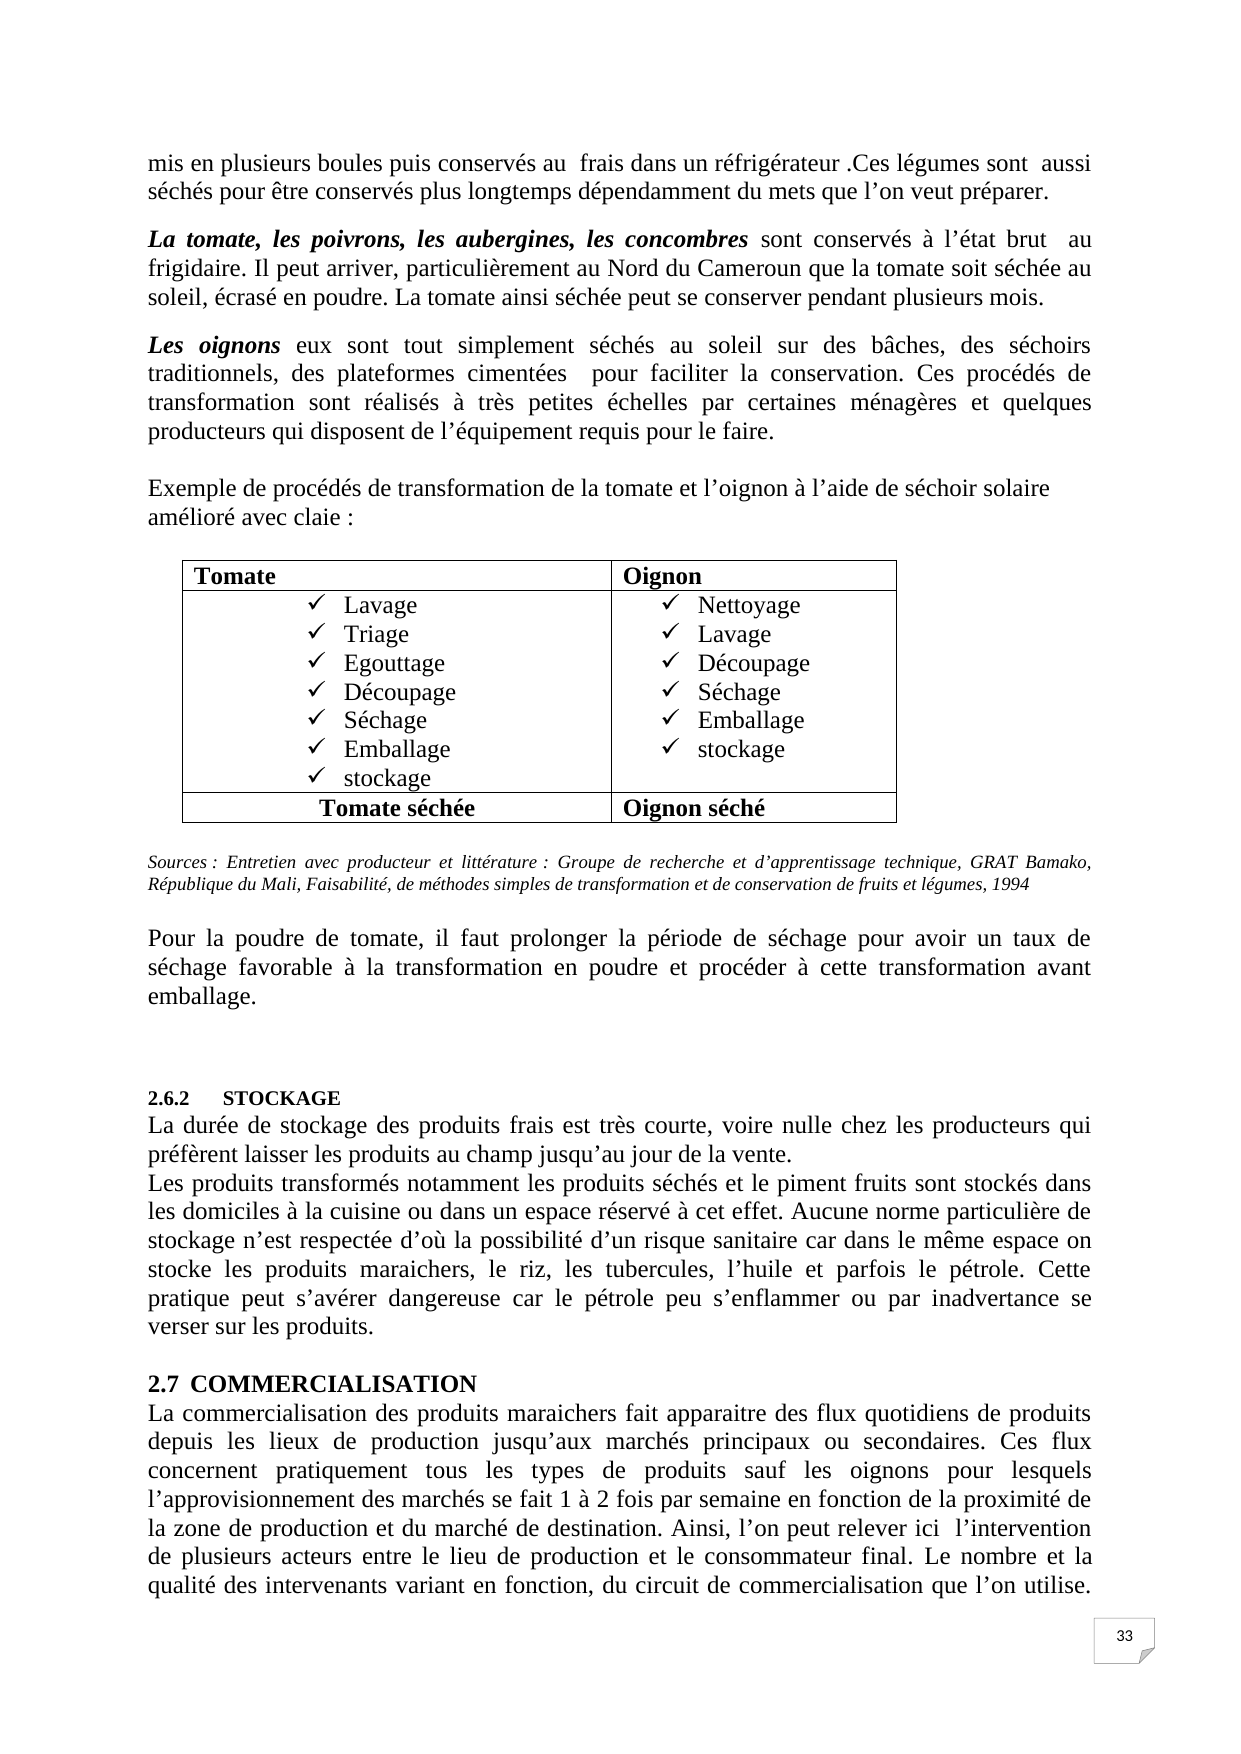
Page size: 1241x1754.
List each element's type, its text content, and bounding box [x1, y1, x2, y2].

text Sources : Entretien avec producteur et littérature : Groupe de recherche et d’apprentissage technique, GRAT Bamako, République du Mali, Faisabilité, de méthodes simples de transformation et de conservation de fruits et légumes, 1994 [148, 851, 1093, 894]
table_header Oignon [612, 561, 896, 589]
table_cell Oignon séché [612, 793, 896, 822]
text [148, 1398, 1093, 1599]
text Pour la poudre de tomate, il faut prolonger la période de séchage pour avoir un taux de séchage favorable à la transformation en poudre et procéder à cette transformation avant emballage. [148, 923, 1093, 1009]
text Exemple de procédés de transformation de la tomate et l’oignon à l’aide de séchoir solaire amélioré avec claie : [148, 473, 1093, 531]
table_cell Nettoyage Lavage Découpage Séchage Emballage stockage [612, 591, 896, 792]
list COMMERCIALISATION [148, 1369, 1093, 1398]
text Les produits transformés notamment les produits séchés et le piment fruits sont stockés dans les domiciles à la cuisine ou dans un espace réservé à cet effet. Aucune norme particulière de stockage n’est respectée d’où la possibilité d’un risque sanitaire car dans le même espace on stocke les produits maraichers, le riz, les tubercules, l’huile et parfois le pétrole. Cette pratique peut s’avérer dangereuse car le pétrole peu s’enflammer ou par inadvertance se verser sur les produits. [148, 1168, 1093, 1340]
list STOCKAGE [148, 1086, 1093, 1110]
table_header Tomate [183, 561, 611, 589]
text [148, 148, 1093, 205]
text La durée de stockage des produits frais est très courte, voire nulle chez les producteurs qui préfèrent laisser les produits au champ jusqu’au jour de la vente. [148, 1110, 1093, 1168]
table_cell Tomate séchée [183, 793, 611, 822]
text Les oignons eux sont tout simplement séchés au soleil sur des bâches, des séchoirs traditionnels, des plateformes cimentées pour faciliter la conservation. Ces procédés de transformation sont réalisés à très petites échelles par certaines ménagères et quelques producteurs qui disposent de l’équipement requis pour le faire. [148, 330, 1093, 445]
text La tomate, les poivrons, les aubergines, les concombres sont conservés à l’état brut au frigidaire. Il peut arriver, particulièrement au Nord du Cameroun que la tomate soit séchée au soleil, écrasé en poudre. La tomate ainsi séchée peut se conserver pendant plusieurs mois. [148, 224, 1093, 311]
table_cell Lavage Triage Egouttage Découpage Séchage Emballage stockage [183, 591, 611, 792]
